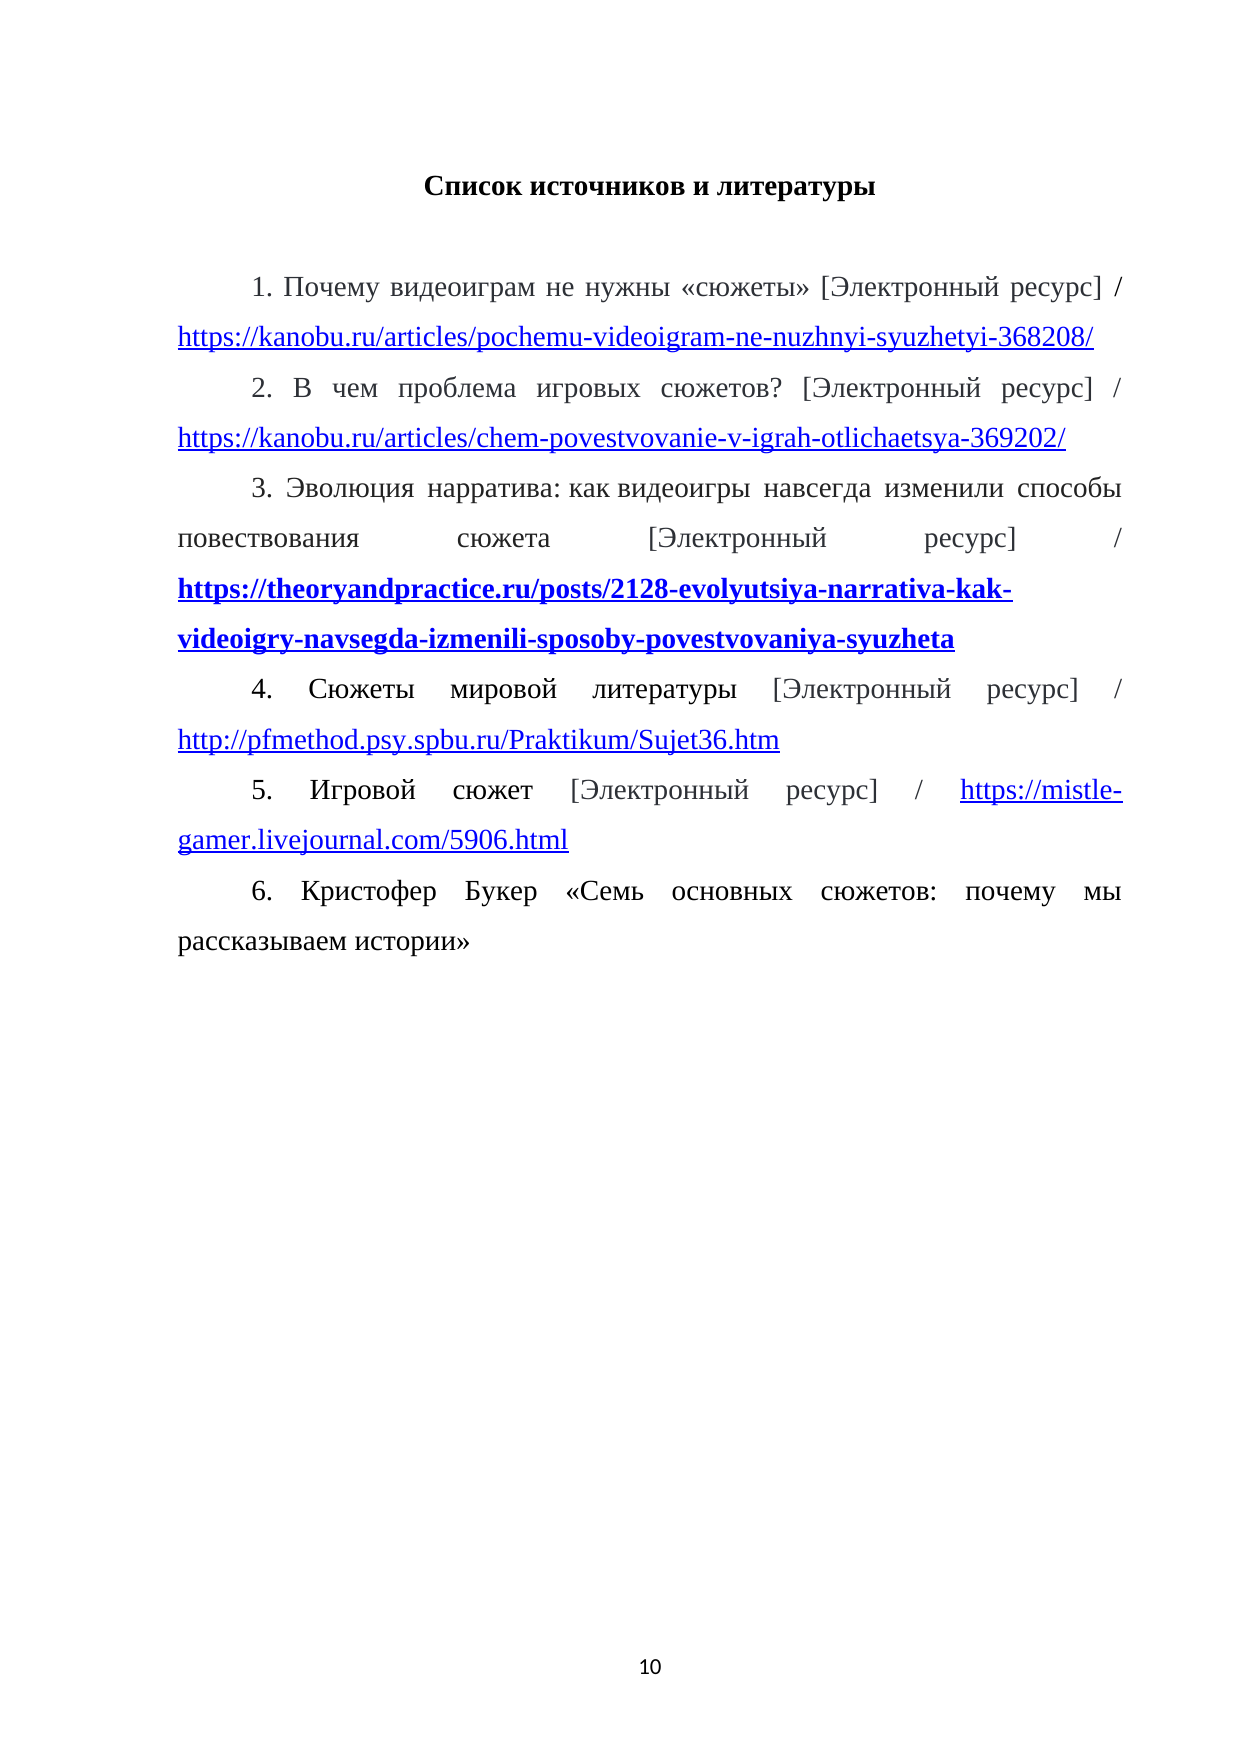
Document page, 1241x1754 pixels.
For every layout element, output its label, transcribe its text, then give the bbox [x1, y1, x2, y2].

subtitle 2. В чем проблема игровых сюжетов? [Электронный ресурс] / https://kanobu.ru/articles/chem-povestvovanie-v-igrah-otlichaetsya-369202/ [177, 370, 1122, 453]
subtitle 3. Эволюция нарратива: как видеоигры навсегда изменили способы повествования сюжета [Электронный ресурс] / https://theoryandpractice.ru/posts/2128-evolyutsiya-narrativa-kak-videoigry-navsegda-izmenili-sposoby-povestvovaniya-syuzheta [177, 470, 1122, 655]
text 4. Сюжеты мировой литературы [Электронный ресурс] / http://pfmethod.psy.spbu.ru/Praktikum/Sujet36.htm [177, 672, 1122, 755]
text Список источников и литературы [177, 168, 1122, 202]
text 6. Кристофер Букер «Семь основных сюжетов: почему мы рассказываем истории» [177, 873, 1122, 957]
text 5. Игровой сюжет [Электронный ресурс] / https://mistle-gamer.livejournal.com/5906.html [177, 772, 1122, 856]
subtitle 1. Почему видеоиграм не нужны «сюжеты» [Электронный ресурс] / https://kanobu.ru/articles/pochemu-videoigram-ne-nuzhnyi-syuzhetyi-368208/ [177, 269, 1122, 353]
